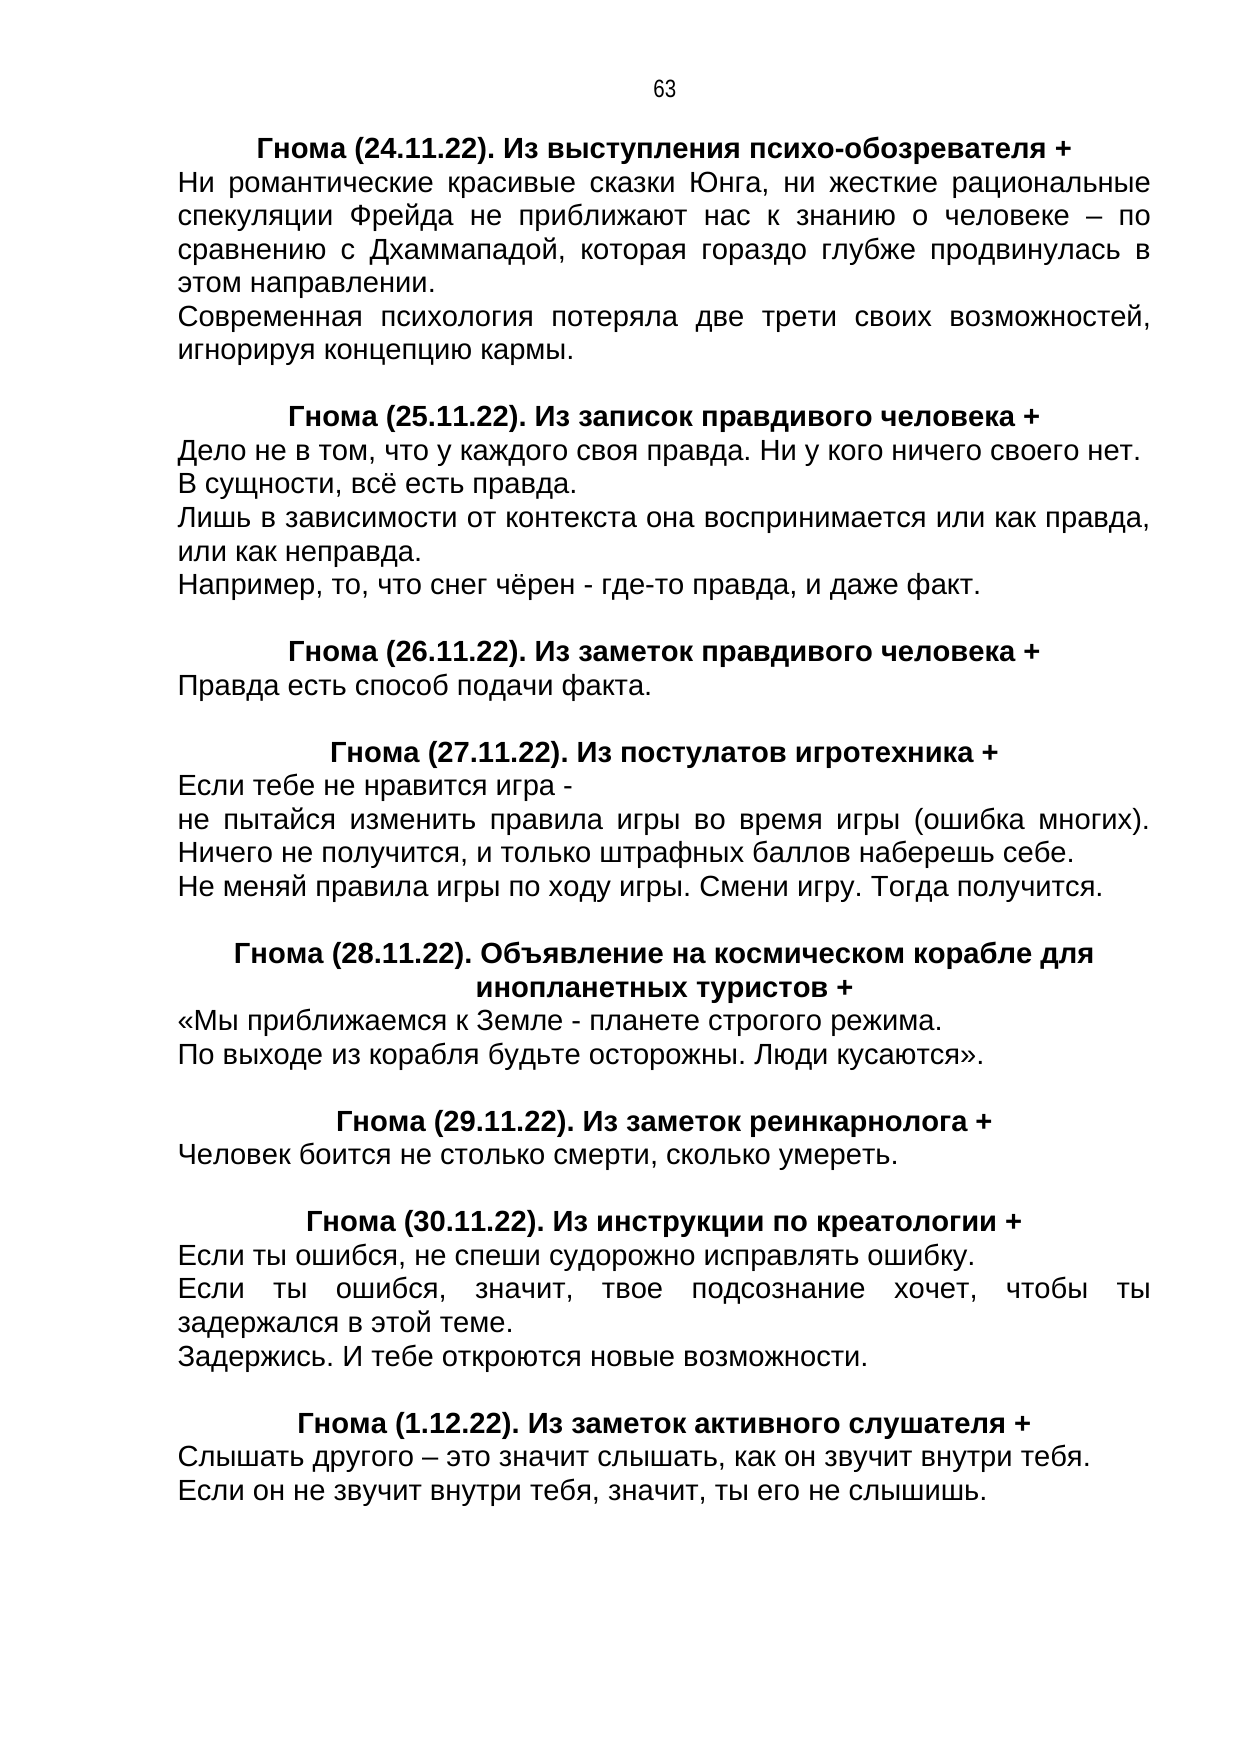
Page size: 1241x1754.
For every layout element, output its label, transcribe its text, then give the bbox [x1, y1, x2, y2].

text Если он не звучит внутри тебя, значит, ты его не слышишь. [177, 1473, 1152, 1506]
text Правда есть способ подачи факта. [177, 668, 1152, 701]
text В сущности, всё есть правда. [177, 466, 1152, 500]
text Современная психология потеряла две трети своих возможностей, игнорируя концепцию кармы. [177, 299, 1152, 366]
text По выходе из корабля будьте осторожны. Люди кусаются». [177, 1037, 1152, 1070]
text Задержись. И тебе откроются новые возможности. [177, 1338, 1152, 1372]
text Дело не в том, что у каждого своя правда. Ни у кого ничего своего нет. [177, 433, 1152, 466]
text Например, то, что снег чёрен - где-то правда, и даже факт. [177, 567, 1152, 601]
text Гнома (29.11.22). Из заметок реинкарнолога + [177, 1104, 1152, 1137]
text Гнома (25.11.22). Из записок правдивого человека + [177, 399, 1152, 433]
text Ни романтические красивые сказки Юнга, ни жесткие рациональные спекуляции Фрейда не приближают нас к знанию о человеке – по сравнению с Дхаммападой, которая гораздо глубже продвинулась в этом направлении. [177, 164, 1152, 299]
text Слышать другого – это значит слышать, как он звучит внутри тебя. [177, 1439, 1152, 1473]
text Гнома (27.11.22). Из постулатов игротехника + [177, 735, 1152, 768]
text Лишь в зависимости от контекста она воспринимается или как правда, или как неправда. [177, 500, 1152, 567]
text Гнома (1.12.22). Из заметок активного слушателя + [177, 1406, 1152, 1439]
text Человек боится не столько смерти, сколько умереть. [177, 1137, 1152, 1171]
text Если ты ошибся, не спеши судорожно исправлять ошибку. [177, 1238, 1152, 1271]
text Гнома (24.11.22). Из выступления психо-обозревателя + [177, 131, 1152, 164]
text Если ты ошибся, значит, твое подсознание хочет, чтобы ты задержался в этой теме. [177, 1271, 1152, 1338]
text не пытайся изменить правила игры во время игры (ошибка многих). Ничего не получится, и только штрафных баллов наберешь себе. [177, 802, 1152, 869]
text Не меняй правила игры по ходу игры. Смени игру. Тогда получится. [177, 869, 1152, 902]
text Если тебе не нравится игра - [177, 768, 1152, 802]
text Гнома (26.11.22). Из заметок правдивого человека + [177, 634, 1152, 668]
text Гнома (28.11.22). Объявление на космическом корабле для инопланетных туристов + [177, 936, 1152, 1003]
text Гнома (30.11.22). Из инструкции по креатологии + [177, 1204, 1152, 1238]
text «Мы приближаемся к Земле - планете строгого режима. [177, 1003, 1152, 1037]
